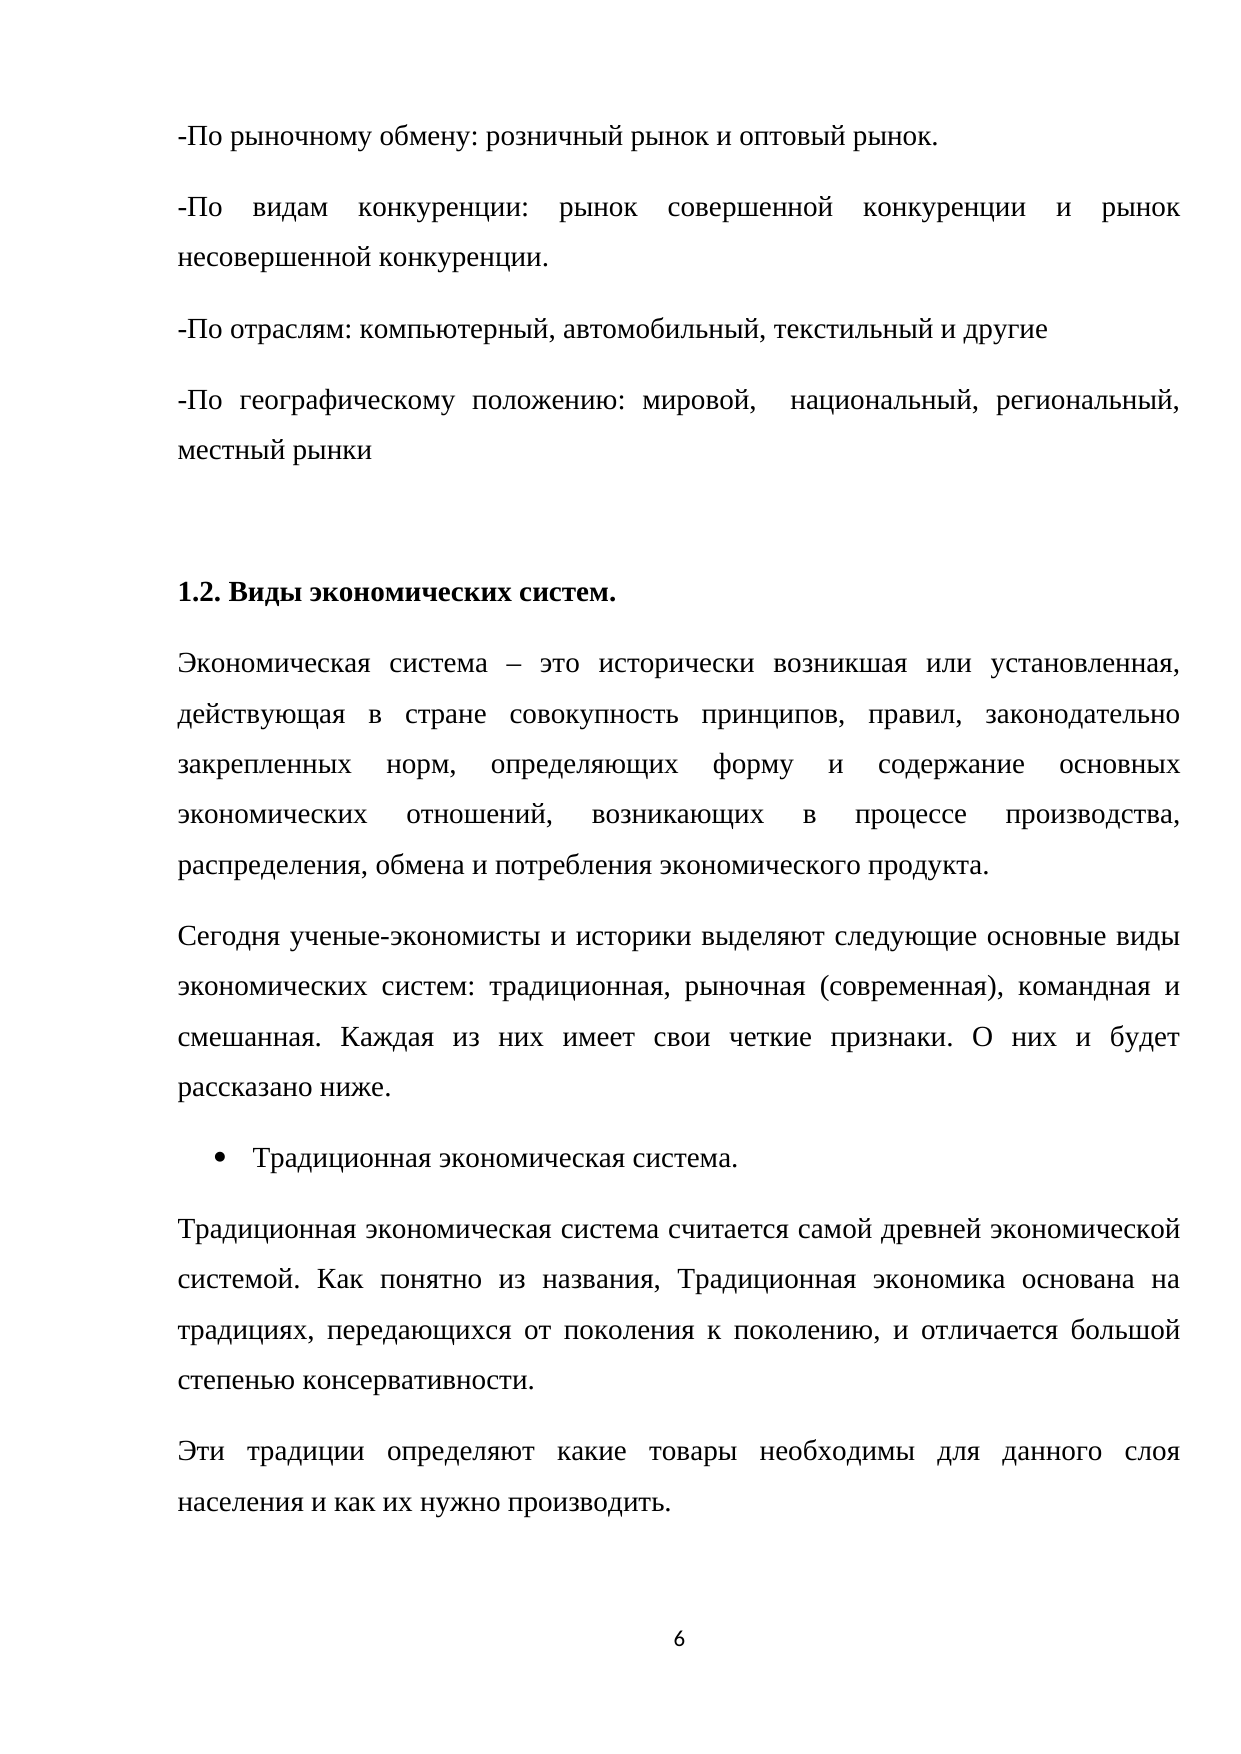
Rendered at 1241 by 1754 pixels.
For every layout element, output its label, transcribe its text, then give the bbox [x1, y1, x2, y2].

text -По отраслям: компьютерный, автомобильный, текстильный и другие [177, 311, 1181, 344]
text Экономическая система – это исторически возникшая или установленная, действующая в стране совокупность принципов, правил, законодательно закрепленных норм, определяющих форму и содержание основных экономических отношений, возникающих в процессе производства, распределения, обмена и потребления экономического продукта. [177, 646, 1181, 880]
text -По видам конкуренции: рынок совершенной конкуренции и рынок несовершенной конкуренции. [177, 189, 1181, 273]
text Традиционная экономическая система считается самой древней экономической системой. Как понятно из названия, Традиционная экономика основана на традициях, передающихся от поколения к поколению, и отличается большой степенью консервативности. [177, 1211, 1181, 1396]
list Традиционная экономическая система. [215, 1140, 1181, 1174]
text -По рыночному обмену: розничный рынок и оптовый рынок. [177, 118, 1181, 152]
text Эти традиции определяют какие товары необходимы для данного слоя населения и как их нужно производить. [177, 1433, 1181, 1517]
text -По географическому положению: мировой, национальный, региональный, местный рынки [177, 382, 1181, 466]
text 1.2. Виды экономических систем. [177, 574, 1181, 608]
text Сегодня ученые-экономисты и историки выделяют следующие основные виды экономических систем: традиционная, рыночная (современная), командная и смешанная. Каждая из них имеет свои четкие признаки. О них и будет рассказано ниже. [177, 918, 1181, 1102]
